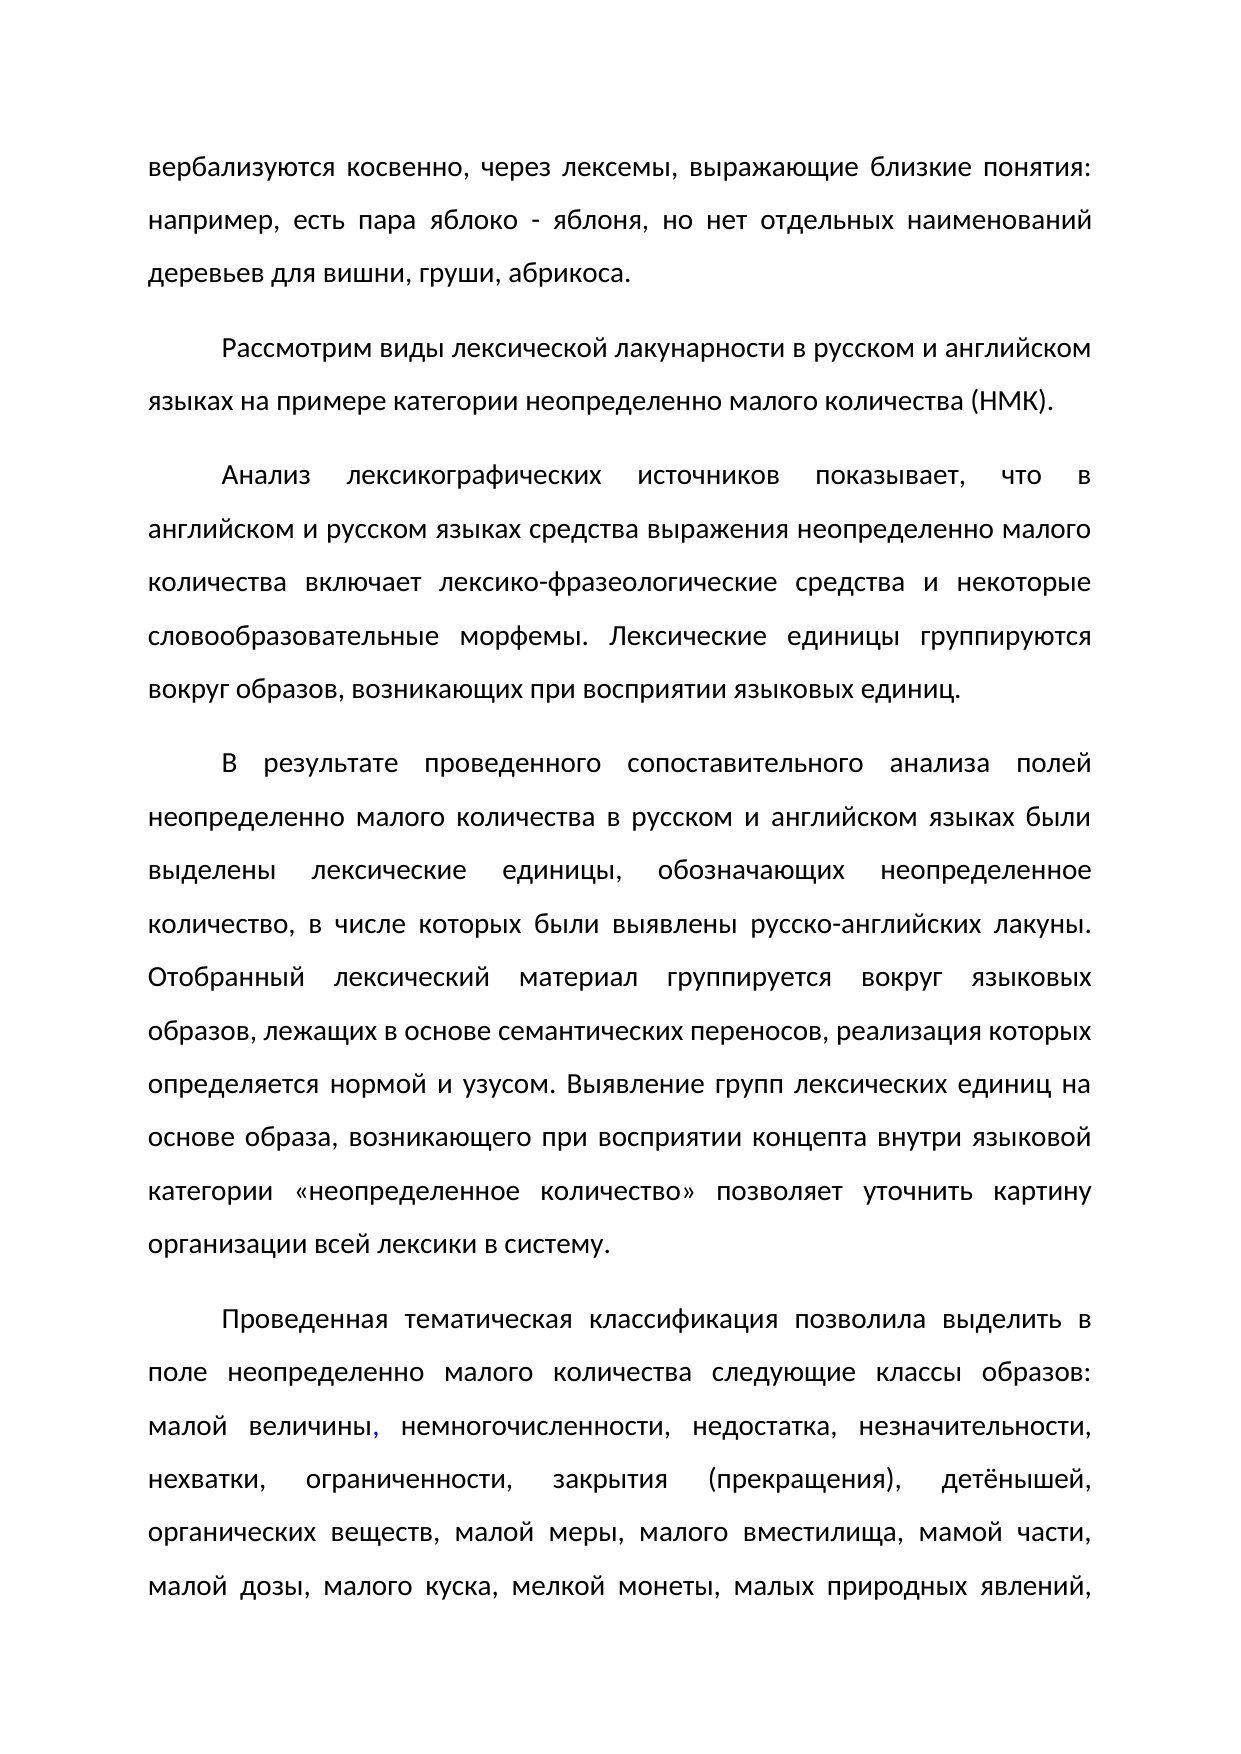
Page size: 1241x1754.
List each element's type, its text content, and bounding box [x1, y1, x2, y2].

text Анализ лексикографических источников показывает, что в английском и русском языках средства выражения неопределенно малого количества включает лексико-фразеологические средства и некоторые словообразовательные морфемы. Лексические единицы группируются вокруг образов, возникающих при восприятии языковых единиц. [148, 456, 1093, 706]
text Рассмотрим виды лексической лакунарности в русском и английском языках на примере категории неопределенно малого количества (НМК). [148, 329, 1093, 418]
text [148, 1300, 1093, 1602]
text В результате проведенного сопоставительного анализа полей неопределенно малого количества в русском и английском языках были выделены лексические единицы, обозначающих неопределенное количество, в числе которых были выявлены русско-английских лакуны. Отобранный лексический материал группируется вокруг языковых образов, лежащих в основе семантических переносов, реализация которых определяется нормой и узусом. Выявление групп лексических единиц на основе образа, возникающего при восприятии концепта внутри языковой категории «неопределенное количество» позволяет уточнить картину организации всей лексики в систему. [148, 744, 1093, 1261]
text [148, 148, 1093, 290]
